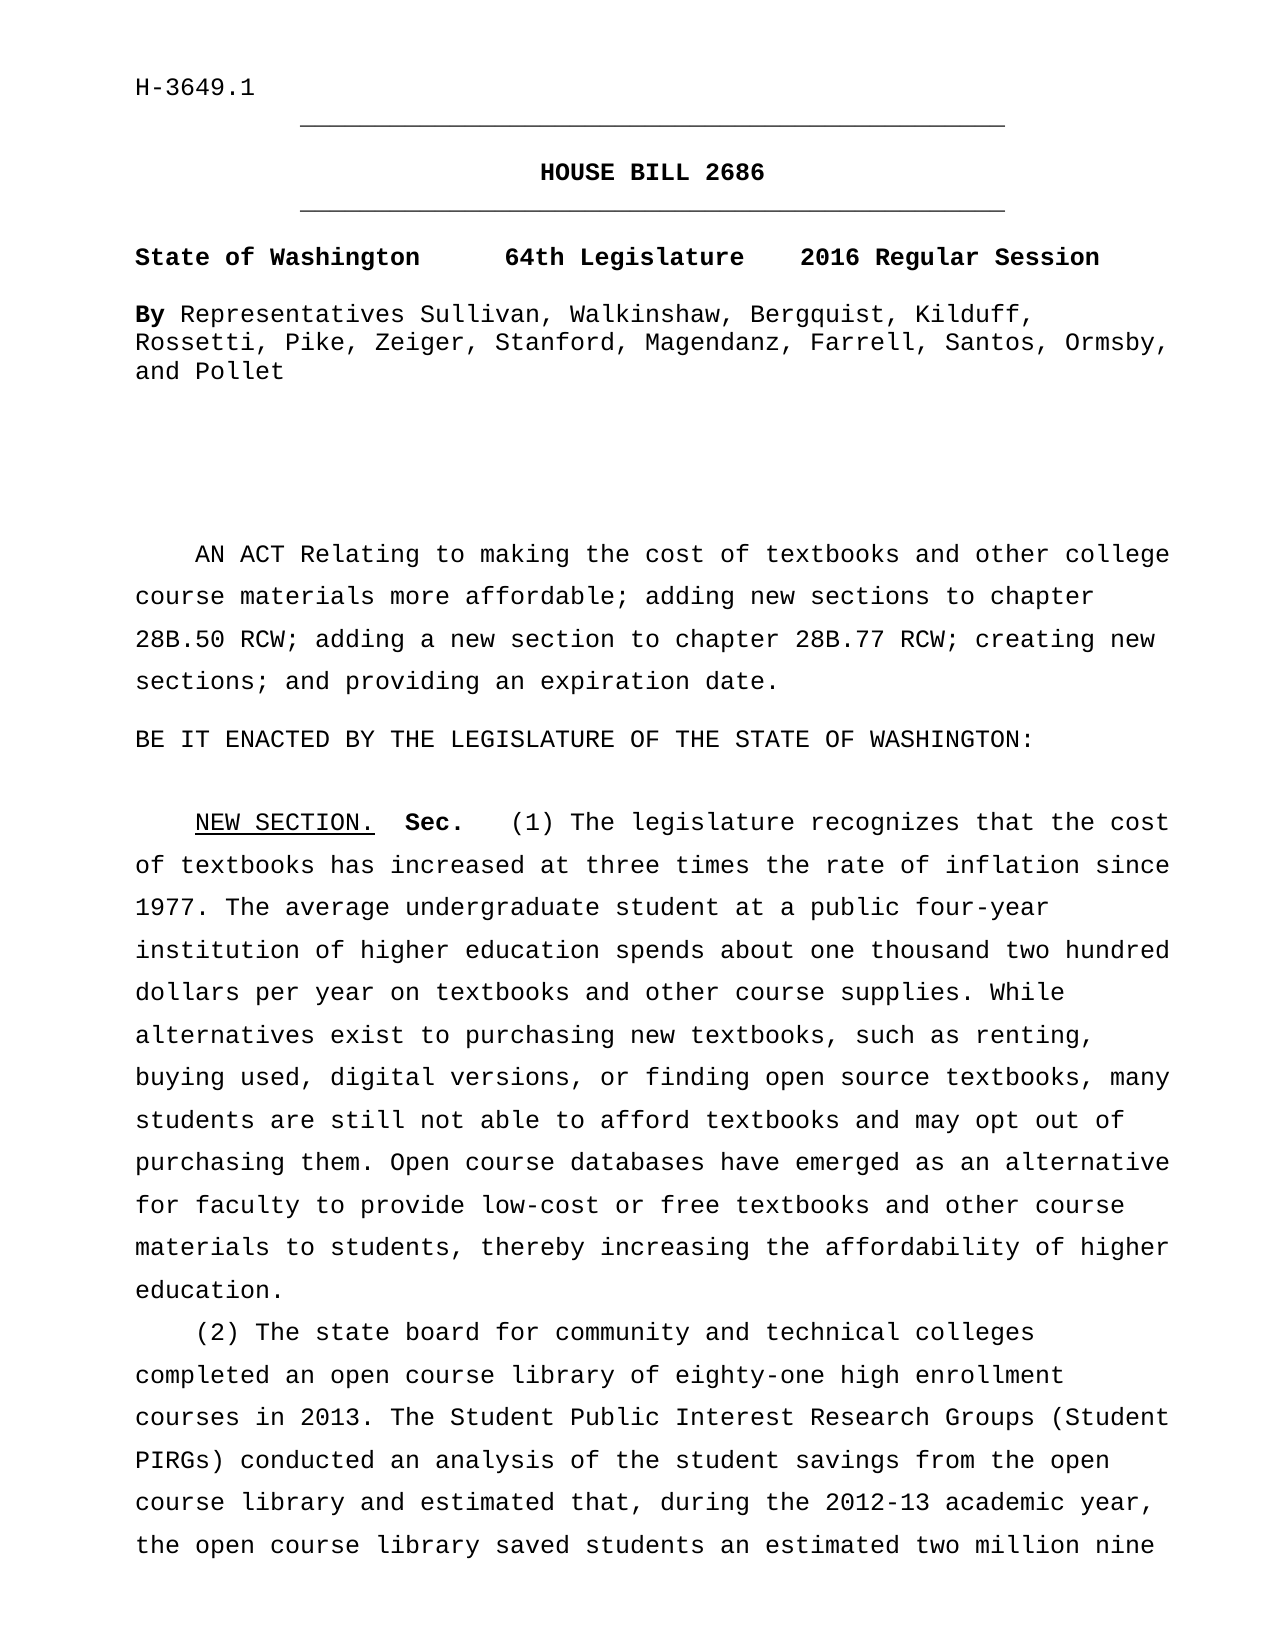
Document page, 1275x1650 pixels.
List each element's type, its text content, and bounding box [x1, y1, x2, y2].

text _______________________________________________ [135, 103, 1170, 132]
text NEW SECTION. Sec. (1) The legislature recognizes that the cost of textbooks has increased at three times the rate of inflation since 1977. The average undergraduate student at a public four-year institution of higher education spends about one thousand two hundred dollars per year on textbooks and other course supplies. While alternatives exist to purchasing new textbooks, such as renting, buying used, digital versions, or finding open source textbooks, many students are still not able to afford textbooks and may opt out of purchasing them. Open course databases have emerged as an alternative for faculty to provide low-cost or free textbooks and other course materials to students, thereby increasing the affordability of higher education. [135, 797, 1170, 1307]
text By Representatives Sullivan, Walkinshaw, Bergquist, Kilduff, Rossetti, Pike, Zeiger, Stanford, Magendanz, Farrell, Santos, Ormsby, and Pollet [135, 302, 1170, 387]
text State of Washington 64th Legislature 2016 Regular Session [135, 245, 1170, 273]
text _______________________________________________ [135, 188, 1170, 217]
text AN ACT Relating to making the cost of textbooks and other college course materials more affordable; adding new sections to chapter 28B.50 RCW; adding a new section to chapter 28B.77 RCW; creating new sections; and providing an expiration date. [135, 528, 1170, 698]
text HOUSE BILL 2686 [135, 160, 1170, 188]
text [135, 1307, 1170, 1562]
text BE IT ENACTED BY THE LEGISLATURE OF THE STATE OF WASHINGTON: [135, 727, 1170, 755]
text H-3649.1 [135, 75, 1170, 103]
